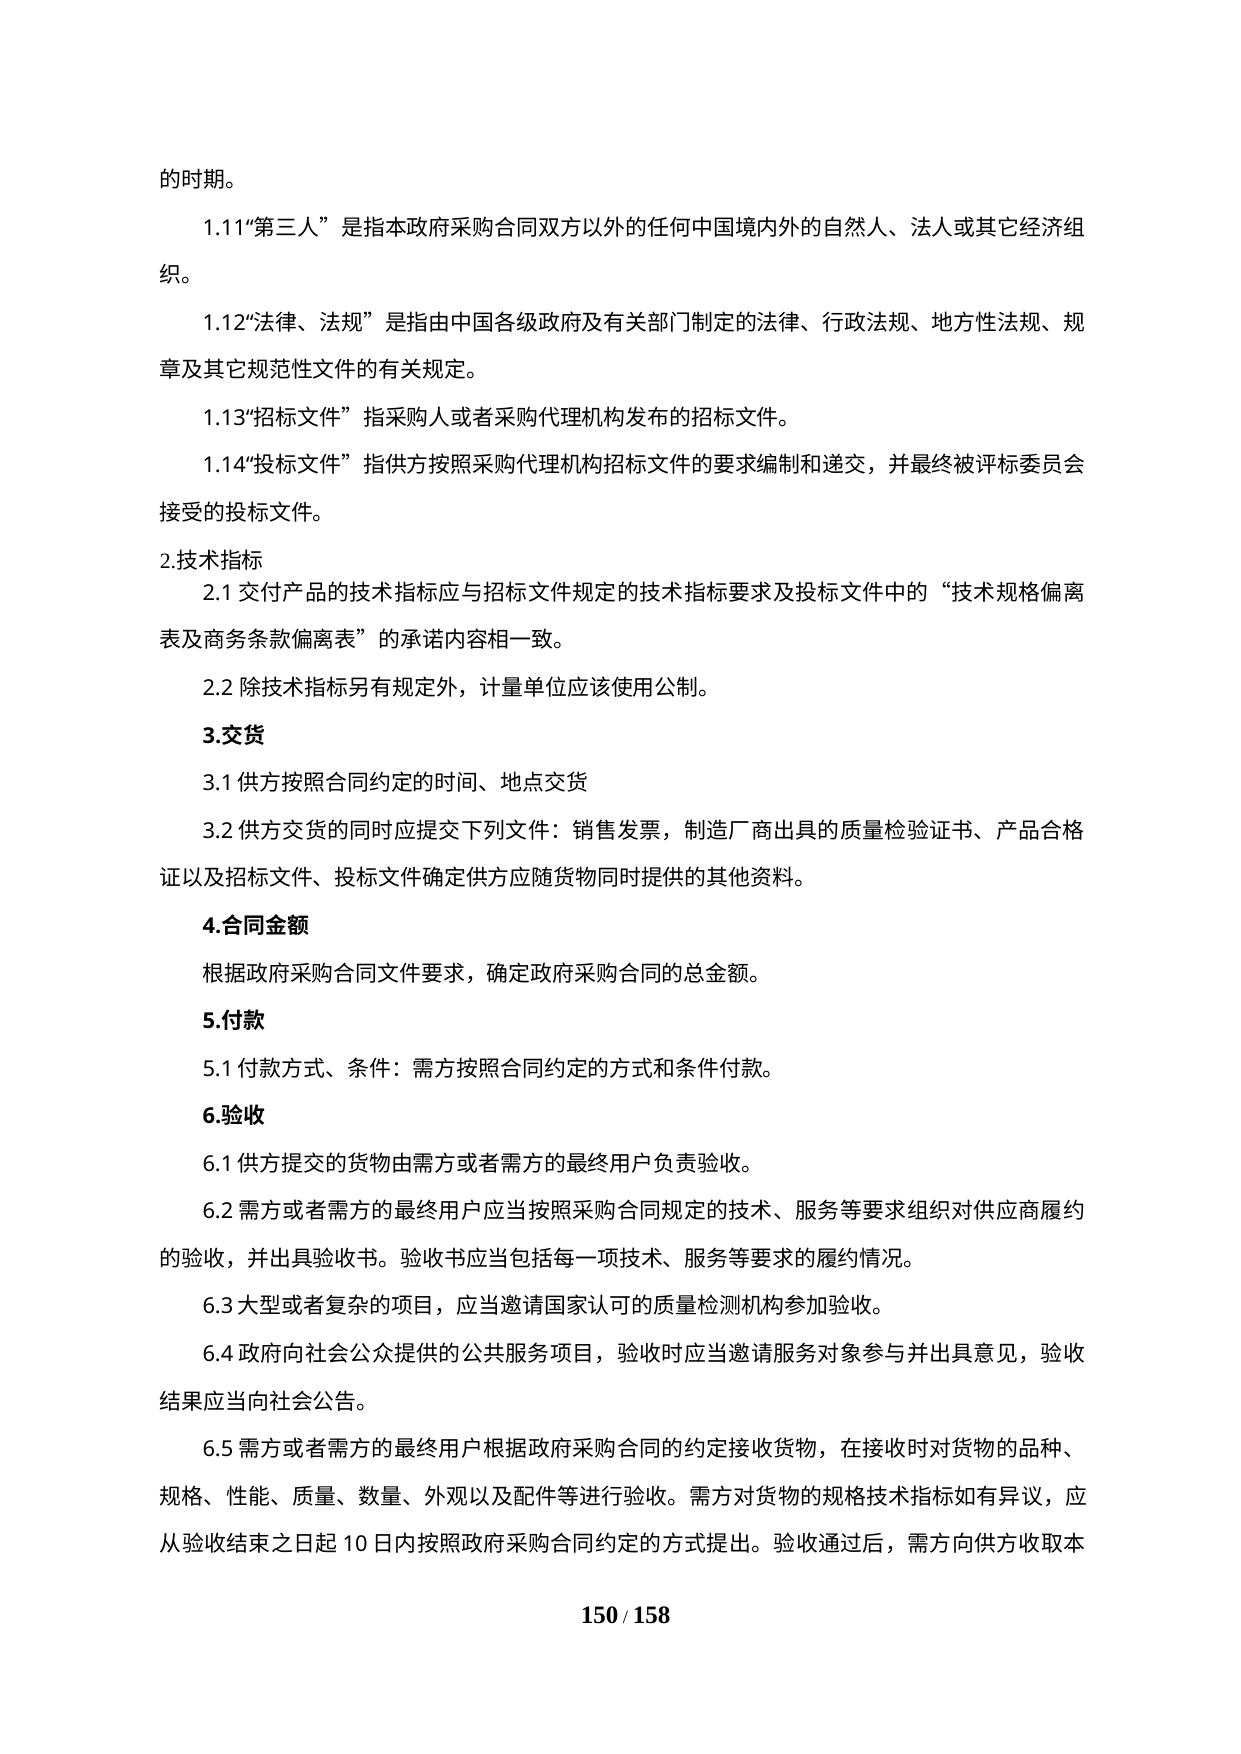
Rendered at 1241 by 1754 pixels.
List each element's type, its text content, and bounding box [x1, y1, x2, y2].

text 5.1付款方式、条件：需方按照合同约定的方式和条件付款。 [159, 1051, 1087, 1082]
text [159, 1431, 1087, 1558]
text 5.付款 [159, 1003, 1087, 1035]
text 根据政府采购合同文件要求，确定政府采购合同的总金额。 [159, 956, 1087, 987]
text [159, 162, 1087, 194]
text 6.3大型或者复杂的项目，应当邀请国家认可的质量检测机构参加验收。 [159, 1288, 1087, 1320]
text 2.技术指标 [159, 542, 1087, 575]
text 3.2供方交货的同时应提交下列文件：销售发票，制造厂商出具的质量检验证书、产品合格证以及招标文件、投标文件确定供方应随货物同时提供的其他资料。 [159, 813, 1087, 892]
text 6.2需方或者需方的最终用户应当按照采购合同规定的技术、服务等要求组织对供应商履约的验收，并出具验收书。验收书应当包括每一项技术、服务等要求的履约情况。 [159, 1193, 1087, 1273]
text 6.1供方提交的货物由需方或者需方的最终用户负责验收。 [159, 1146, 1087, 1178]
text 1.11“第三人”是指本政府采购合同双方以外的任何中国境内外的自然人、法人或其它经济组织。 [159, 209, 1087, 289]
text 1.12“法律、法规”是指由中国各级政府及有关部门制定的法律、行政法规、地方性法规、规章及其它规范性文件的有关规定。 [159, 304, 1087, 384]
text 6.4政府向社会公众提供的公共服务项目，验收时应当邀请服务对象参与并出具意见，验收结果应当向社会公告。 [159, 1336, 1087, 1415]
text 4.合同金额 [159, 908, 1087, 940]
text 1.13“招标文件”指采购人或者采购代理机构发布的招标文件。 [159, 400, 1087, 431]
text 3.交货 [159, 718, 1087, 749]
text 3.1供方按照合同约定的时间、地点交货 [159, 765, 1087, 797]
text 2.1交付产品的技术指标应与招标文件规定的技术指标要求及投标文件中的“技术规格偏离表及商务条款偏离表”的承诺内容相一致。 [159, 575, 1087, 654]
text 2.2 除技术指标另有规定外，计量单位应该使用公制。 [159, 670, 1087, 702]
text 6.验收 [159, 1098, 1087, 1130]
text 1.14“投标文件”指供方按照采购代理机构招标文件的要求编制和递交，并最终被评标委员会接受的投标文件。 [159, 447, 1087, 527]
